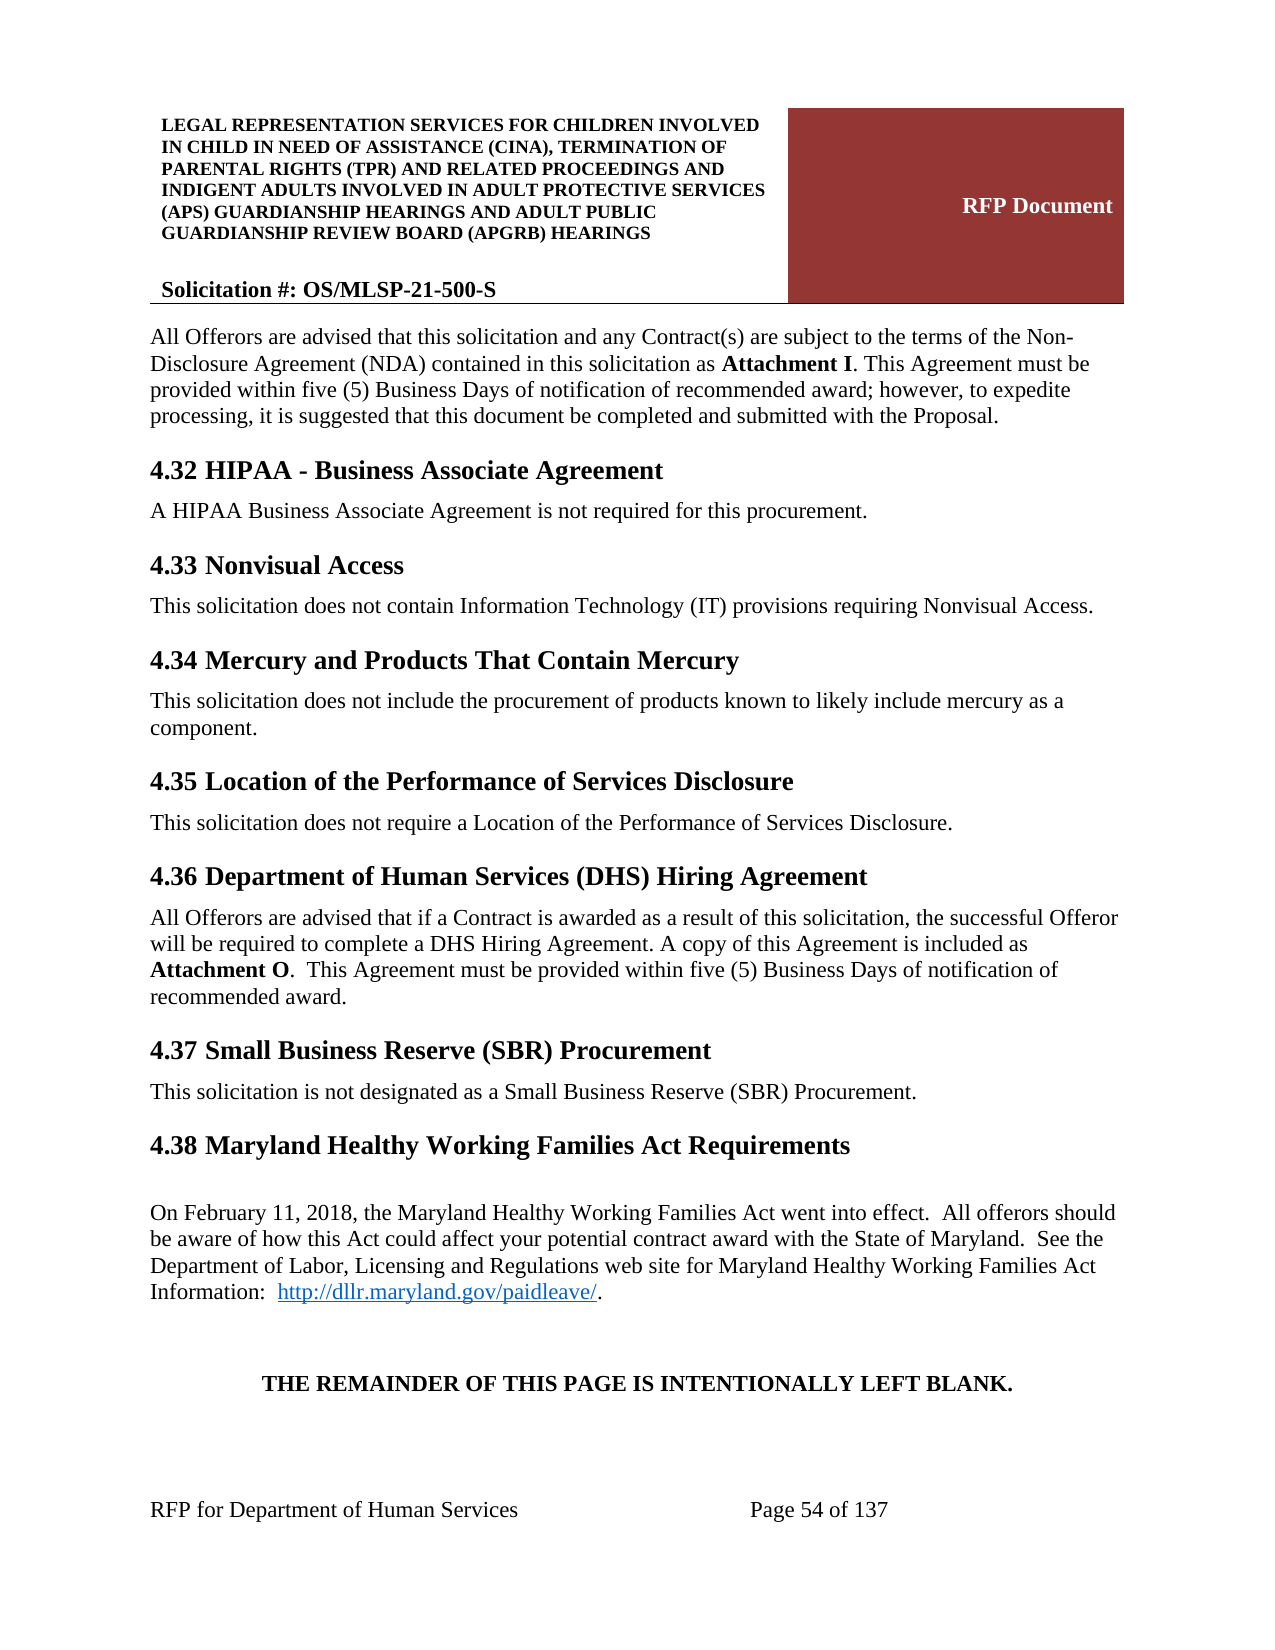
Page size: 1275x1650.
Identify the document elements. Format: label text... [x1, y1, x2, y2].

text This solicitation does not require a Location of the Performance of Services Disclosure. [150, 809, 1125, 835]
text This solicitation does not contain Information Technology (IT) provisions requiring Nonvisual Access. [150, 592, 1125, 619]
subtitle Department of Human Services (DHS) Hiring Agreement [150, 860, 1125, 891]
text A HIPAA Business Associate Agreement is not required for this procurement. [150, 497, 1125, 524]
subtitle Small Business Reserve (SBR) Procurement [150, 1034, 1125, 1065]
text On February 11, 2018, the Maryland Healthy Working Families Act went into effect. All offerors should be aware of how this Act could affect your potential contract award with the State of Maryland. See the Department of Labor, Licensing and Regulations web site for Maryland Healthy Working Families Act Information: http://dllr.maryland.gov/paidleave/. [150, 1199, 1125, 1304]
subtitle Mercury and Products That Contain Mercury [150, 644, 1125, 675]
subtitle Maryland Healthy Working Families Act Requirements [150, 1129, 1125, 1160]
subtitle Location of the Performance of Services Disclosure [150, 765, 1125, 796]
subtitle HIPAA - Business Associate Agreement [150, 454, 1125, 485]
text This solicitation is not designated as a Small Business Reserve (SBR) Procurement. [150, 1078, 1125, 1104]
text All Offerors are advised that if a Contract is awarded as a result of this solicitation, the successful Offeror will be required to complete a DHS Hiring Agreement. A copy of this Agreement is included as Attachment O. This Agreement must be provided within five (5) Business Days of notification of recommended award. [150, 904, 1125, 1009]
text All Offerors are advised that this solicitation and any Contract(s) are subject to the terms of the Non-Disclosure Agreement (NDA) contained in this solicitation as Attachment I. This Agreement must be provided within five (5) Business Days of notification of recommended award; however, to expedite processing, it is suggested that this document be completed and submitted with the Proposal. [150, 323, 1125, 429]
text THE REMAINDER OF THIS PAGE IS INTENTIONALLY LEFT BLANK. [150, 1370, 1125, 1396]
subtitle Nonvisual Access [150, 549, 1125, 580]
text This solicitation does not include the procurement of products known to likely include mercury as a component. [150, 687, 1125, 740]
